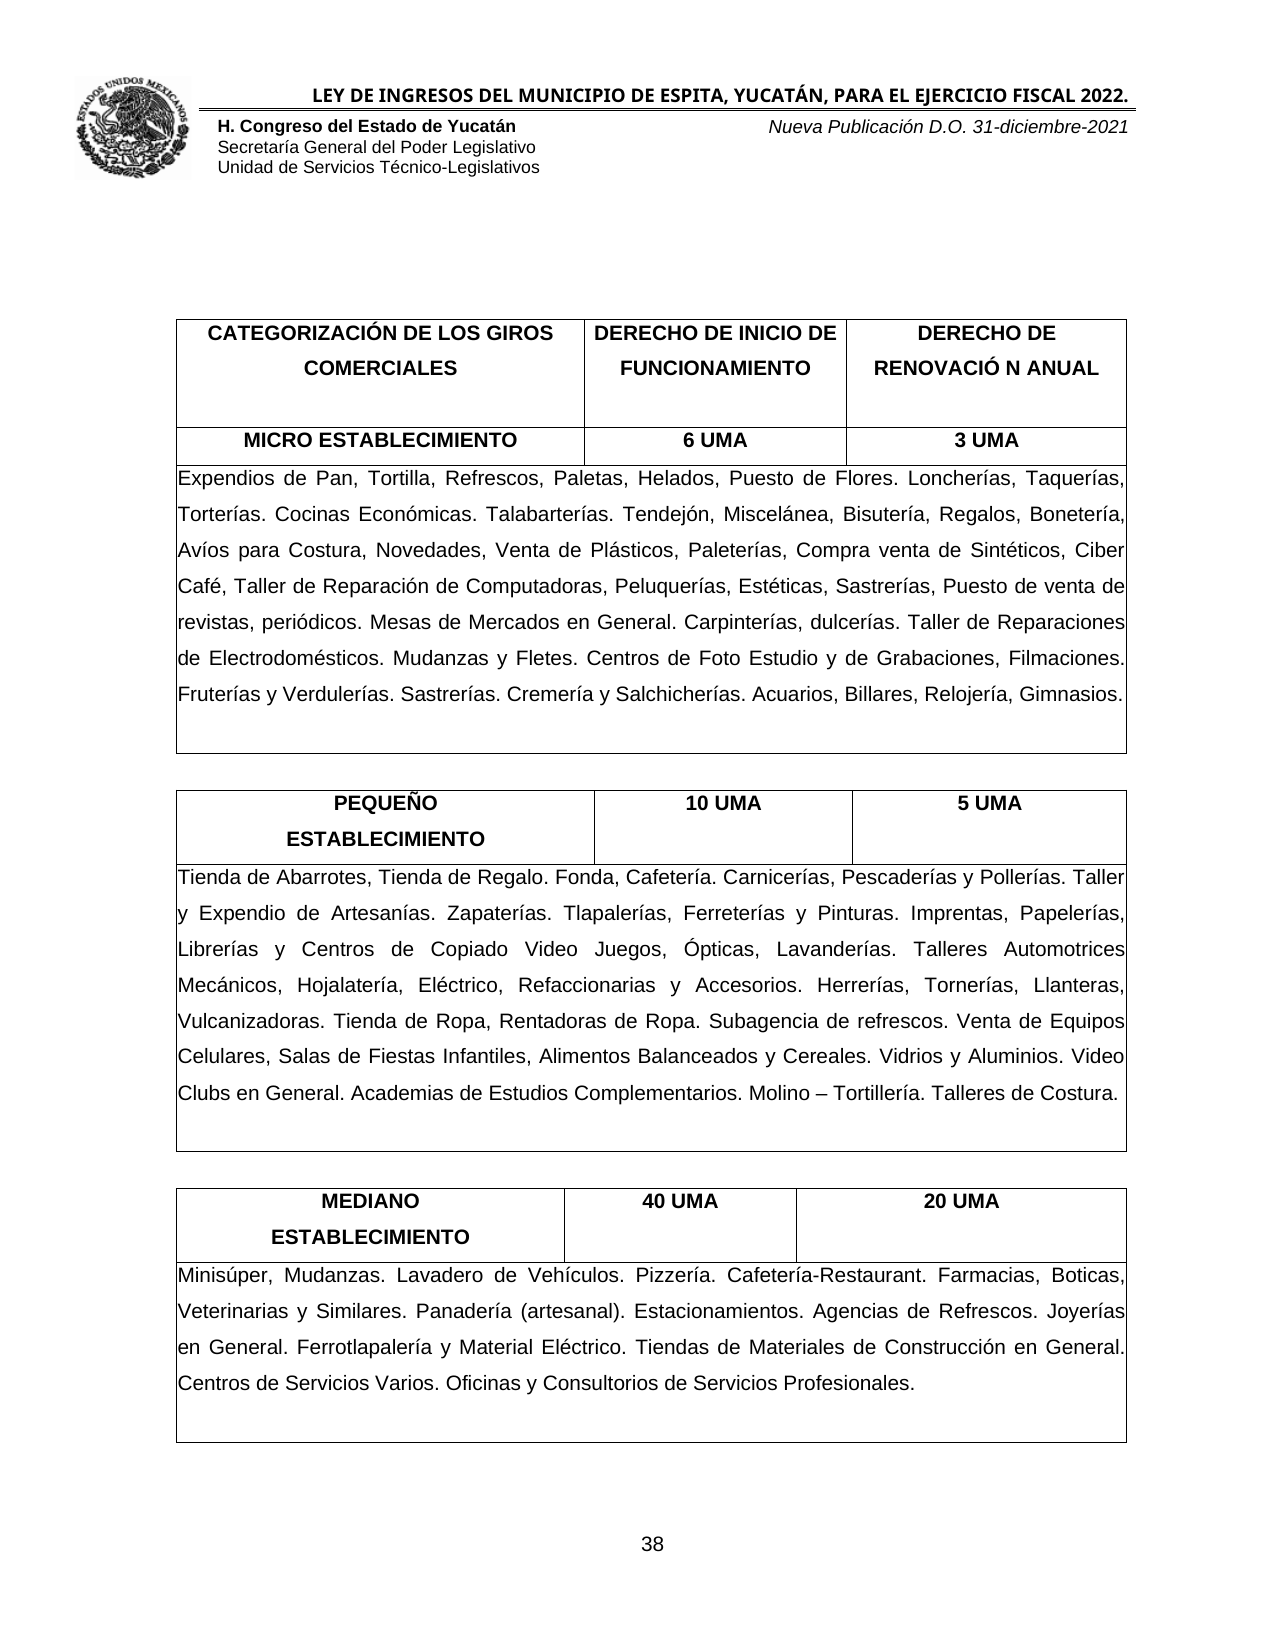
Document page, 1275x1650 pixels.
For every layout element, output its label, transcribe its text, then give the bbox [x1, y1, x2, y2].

table_header 10 UMA [595, 791, 852, 864]
table_cell Minisúper, Mudanzas. Lavadero de Vehículos. Pizzería. Cafetería-Restaurant. Farmacias, Boticas, Veterinarias y Similares. Panadería (artesanal). Estacionamientos. Agencias de Refrescos. Joyerías en General. Ferrotlapalería y Material Eléctrico. Tiendas de Materiales de Construcción en General. Centros de Servicios Varios. Oficinas y Consultorios de Servicios Profesionales. [177, 1263, 1126, 1442]
table_header PEQUEÑO ESTABLECIMIENTO [177, 791, 594, 864]
table_cell 6 UMA [585, 428, 846, 465]
table_cell Expendios de Pan, Tortilla, Refrescos, Paletas, Helados, Puesto de Flores. Loncherías, Taquerías, Torterías. Cocinas Económicas. Talabarterías. Tendejón, Miscelánea, Bisutería, Regalos, Bonetería, Avíos para Costura, Novedades, Venta de Plásticos, Paleterías, Compra venta de Sintéticos, Ciber Café, Taller de Reparación de Computadoras, Peluquerías, Estéticas, Sastrerías, Puesto de venta de revistas, periódicos. Mesas de Mercados en General. Carpinterías, dulcerías. Taller de Reparaciones de Electrodomésticos. Mudanzas y Fletes. Centros de Foto Estudio y de Grabaciones, Filmaciones. Fruterías y Verdulerías. Sastrerías. Cremería y Salchicherías. Acuarios, Billares, Relojería, Gimnasios. [177, 466, 1126, 753]
table_header 20 UMA [797, 1189, 1126, 1262]
table_header CATEGORIZACIÓN DE LOS GIROS COMERCIALES [177, 320, 584, 427]
table_header 5 UMA [853, 791, 1126, 864]
table_header 40 UMA [565, 1189, 796, 1262]
table_header MEDIANO ESTABLECIMIENTO [177, 1189, 564, 1262]
table_header DERECHO DE INICIO DE FUNCIONAMIENTO [585, 320, 846, 427]
table_header DERECHO DE RENOVACIÓ N ANUAL [847, 320, 1126, 427]
table_cell MICRO ESTABLECIMIENTO [177, 428, 584, 465]
table_cell 3 UMA [847, 428, 1126, 465]
table_cell Tienda de Abarrotes, Tienda de Regalo. Fonda, Cafetería. Carnicerías, Pescaderías y Pollerías. Taller y Expendio de Artesanías. Zapaterías. Tlapalerías, Ferreterías y Pinturas. Imprentas, Papelerías, Librerías y Centros de Copiado Video Juegos, Ópticas, Lavanderías. Talleres Automotrices Mecánicos, Hojalatería, Eléctrico, Refaccionarias y Accesorios. Herrerías, Tornerías, Llanteras, Vulcanizadoras. Tienda de Ropa, Rentadoras de Ropa. Subagencia de refrescos. Venta de Equipos Celulares, Salas de Fiestas Infantiles, Alimentos Balanceados y Cereales. Vidrios y Aluminios. Video Clubs en General. Academias de Estudios Complementarios. Molino – Tortillería. Talleres de Costura. [177, 865, 1126, 1151]
